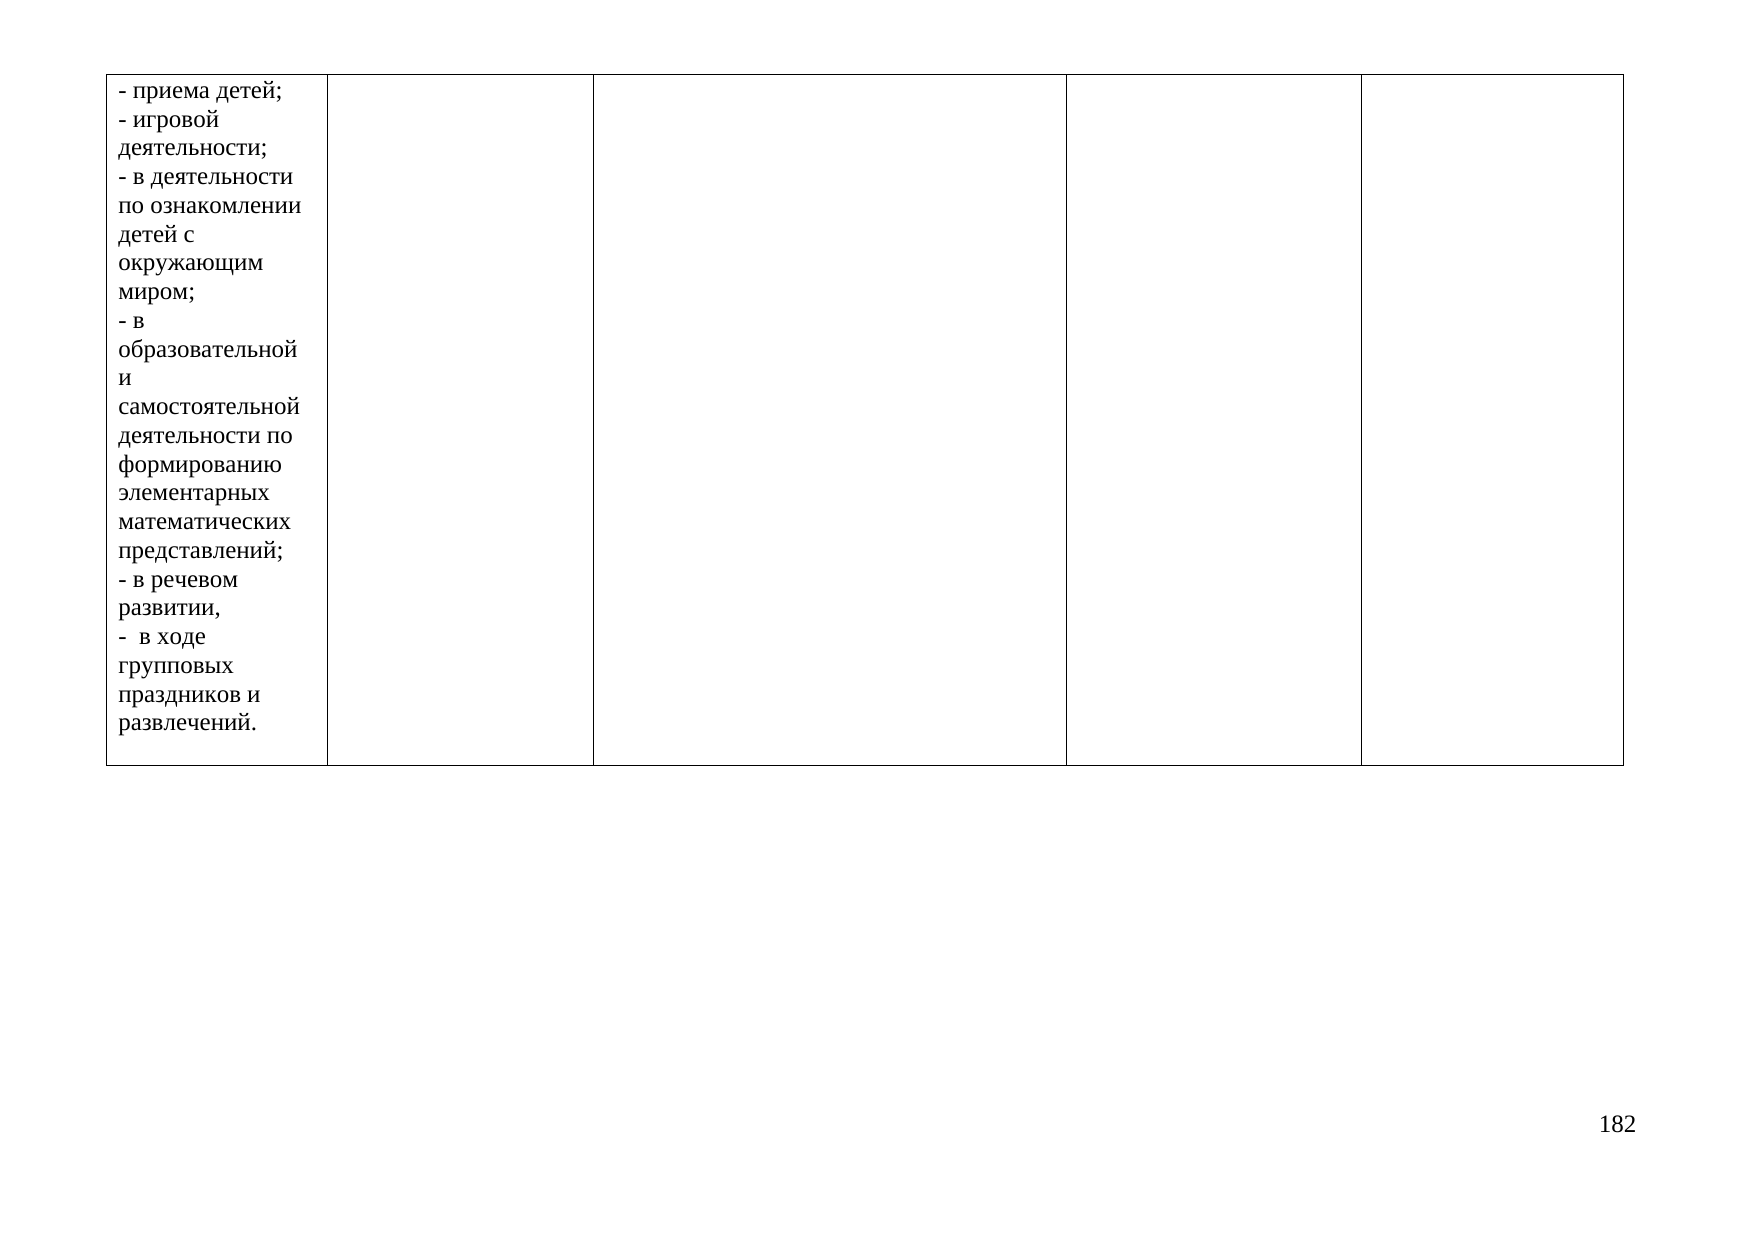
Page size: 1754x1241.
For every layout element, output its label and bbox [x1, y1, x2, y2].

table_cell [1067, 75, 1361, 765]
table_cell [1362, 75, 1623, 765]
table_cell [594, 75, 1066, 765]
table_cell [328, 75, 593, 765]
table_cell [107, 75, 327, 765]
